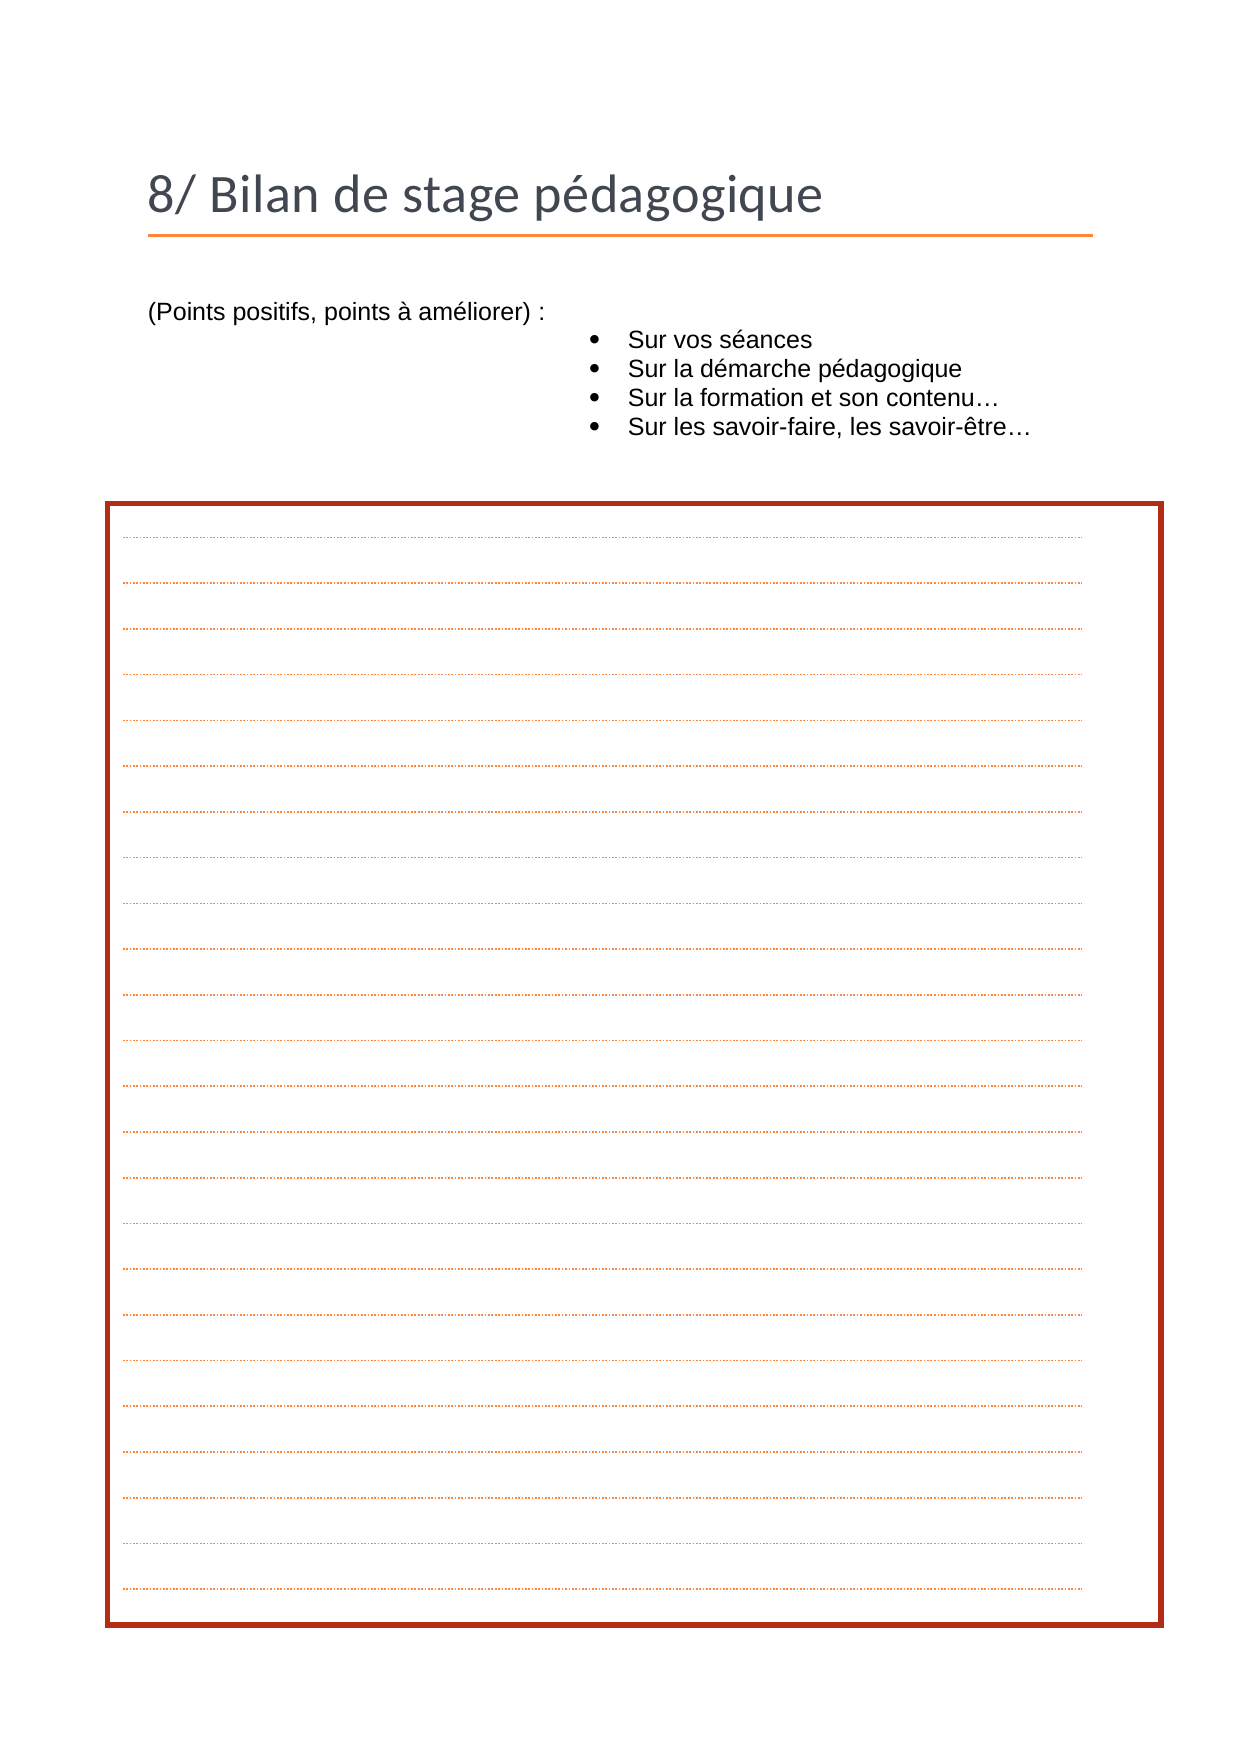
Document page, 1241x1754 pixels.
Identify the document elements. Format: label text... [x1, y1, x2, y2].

list Sur les savoir-faire, les savoir-être… [590, 412, 1093, 441]
list Sur vos séances [590, 325, 1093, 354]
title 8/ Bilan de stage pédagogique [148, 160, 1093, 234]
list Sur la formation et son contenu… [590, 383, 1093, 412]
text (Points positifs, points à améliorer) : [148, 297, 1093, 325]
list Sur la démarche pédagogique [590, 354, 1093, 383]
